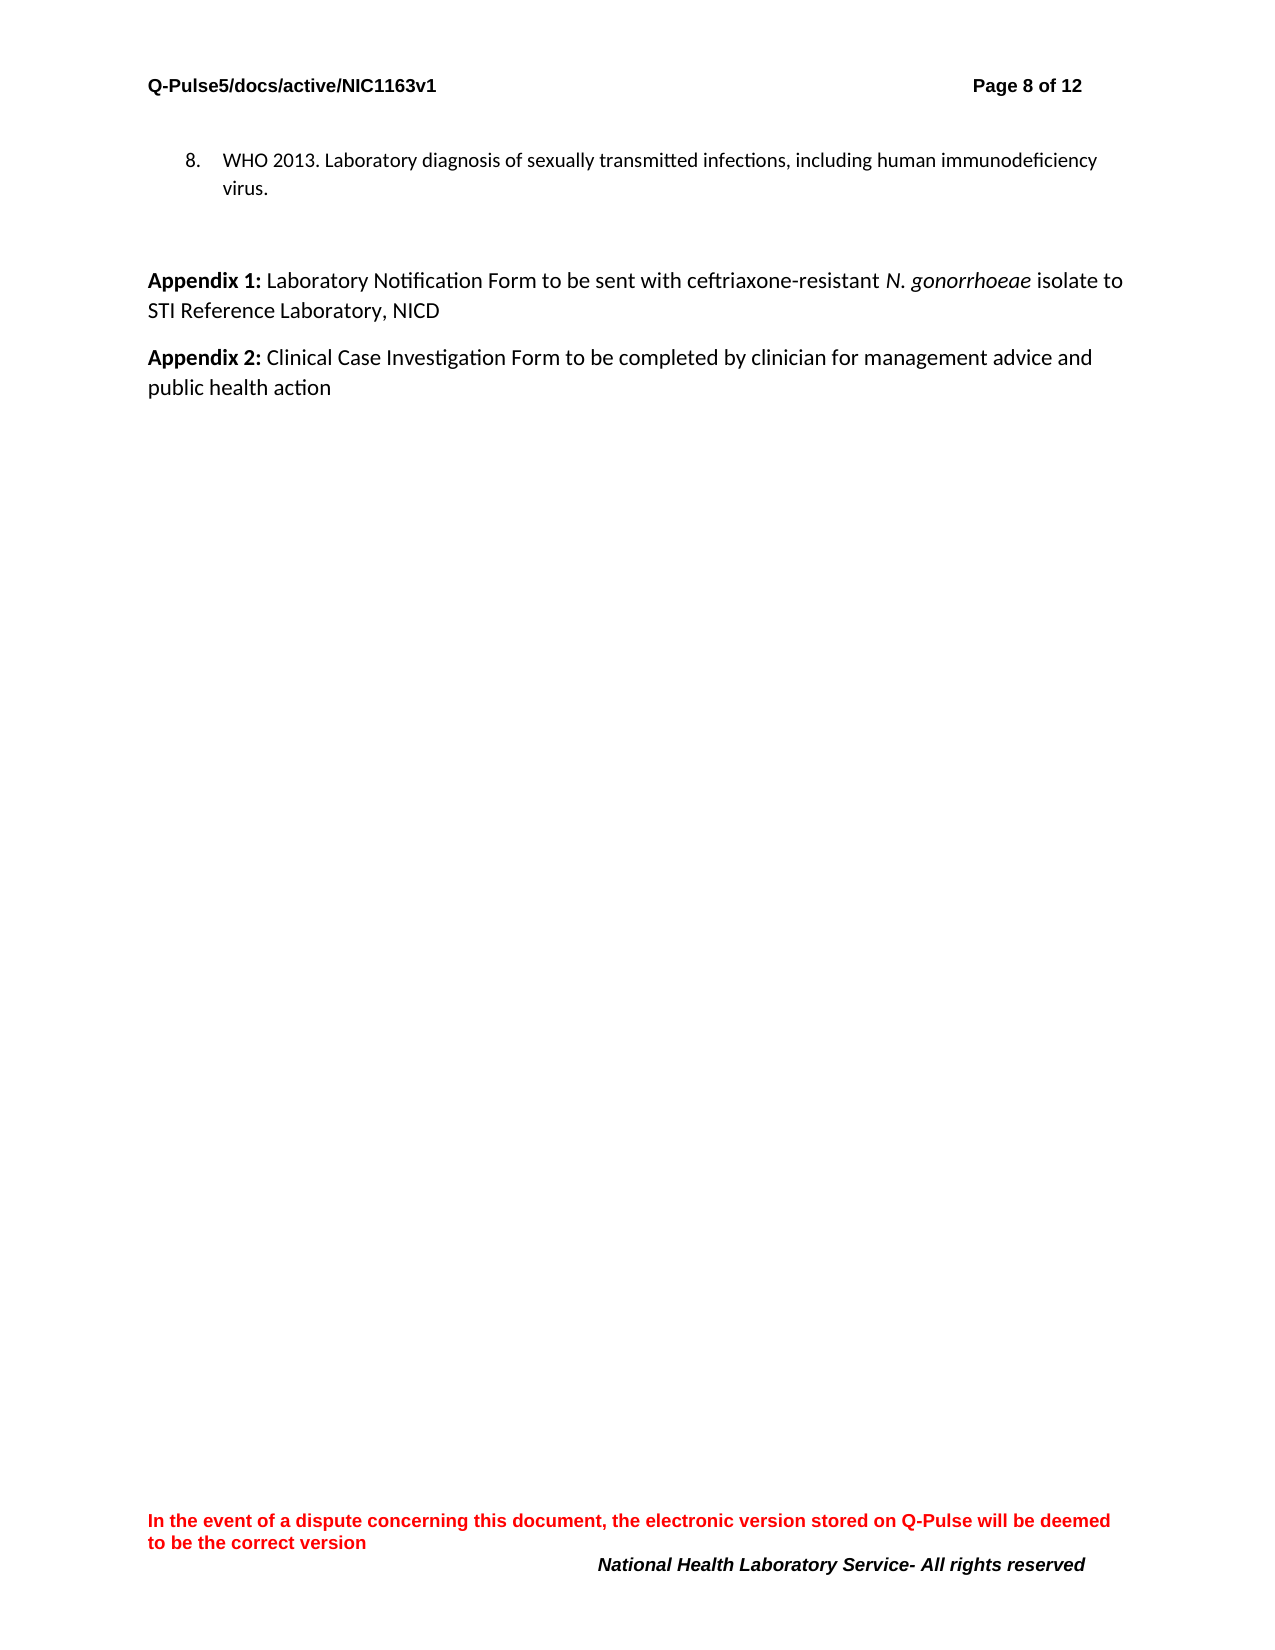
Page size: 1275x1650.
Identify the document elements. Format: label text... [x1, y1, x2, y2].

text Appendix 1: Laboratory Notification Form to be sent with ceftriaxone-resistant N. gonorrhoeae isolate to STI Reference Laboratory, NICD [148, 266, 1127, 324]
list WHO 2013. Laboratory diagnosis of sexually transmitted infections, including human immunodeficiency virus. [185, 148, 1127, 200]
text Appendix 2: Clinical Case Investigation Form to be completed by clinician for management advice and public health action [148, 343, 1127, 401]
